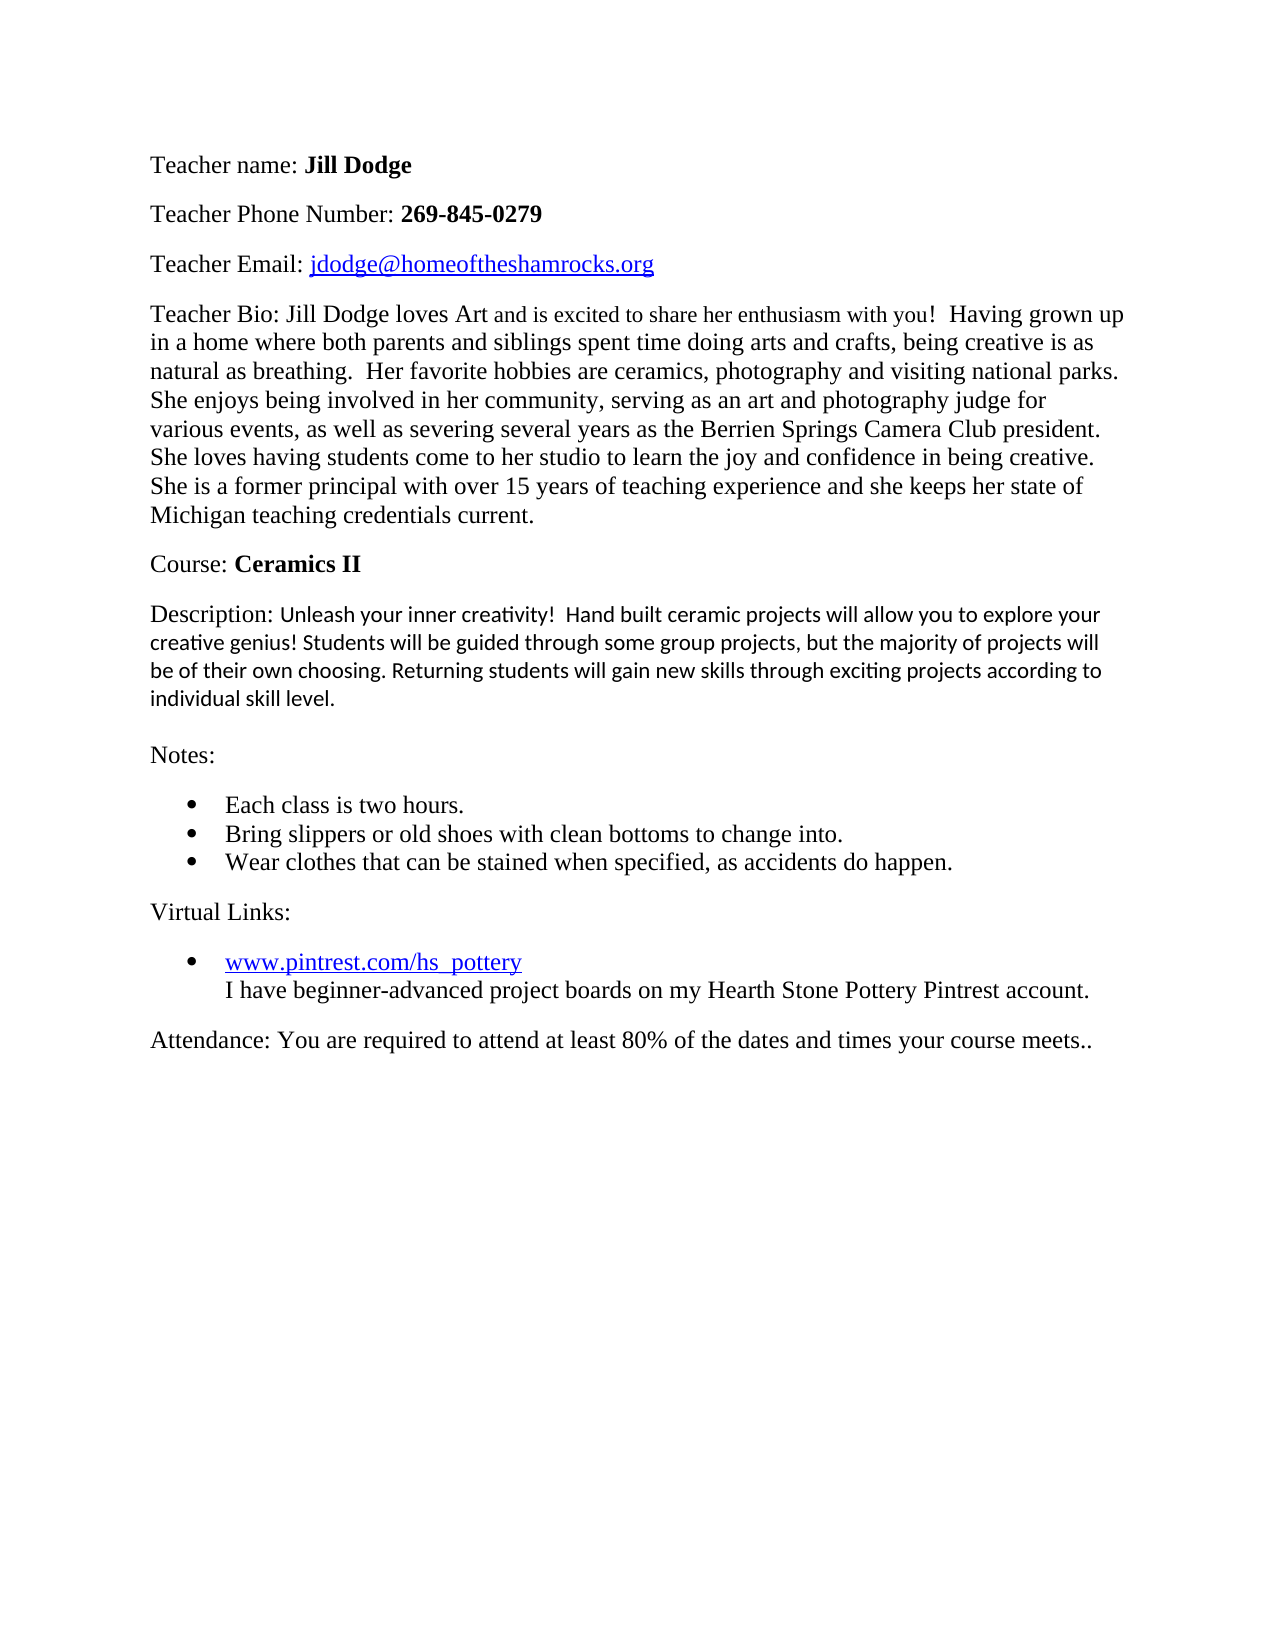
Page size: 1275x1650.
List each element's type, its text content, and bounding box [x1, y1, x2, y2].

text Teacher Email: jdodge@homeoftheshamrocks.org [150, 249, 1125, 278]
list Wear clothes that can be stained when specified, as accidents do happen. [187, 847, 1125, 876]
text Course: Ceramics II [150, 549, 1125, 578]
text Teacher name: Jill Dodge [150, 150, 1125, 179]
text Attendance: You are required to attend at least 80% of the dates and times your course meets.. [150, 1025, 1125, 1054]
list Each class is two hours. [187, 790, 1125, 819]
text Teacher Phone Number: 269-845-0279 [150, 199, 1125, 228]
list Bring slippers or old shoes with clean bottoms to change into. [187, 819, 1125, 847]
text Virtual Links: [150, 897, 1125, 926]
list www.pintrest.com/hs_pottery I have beginner-advanced project boards on my Hearth Stone Pottery Pintrest account. [187, 947, 1125, 1004]
text Description: Unleash your inner creativity! Hand built ceramic projects will allow you to explore your creative genius! Students will be guided through some group projects, but the majority of projects will be of their own choosing. Returning students will gain new skills through exciting projects according to individual skill level. Notes: [150, 599, 1125, 769]
text Teacher Bio: Jill Dodge loves Art and is excited to share her enthusiasm with you! Having grown up in a home where both parents and siblings spent time doing arts and crafts, being creative is as natural as breathing. Her favorite hobbies are ceramics, photography and visiting national parks. She enjoys being involved in her community, serving as an art and photography judge for various events, as well as severing several years as the Berrien Springs Camera Club president. She loves having students come to her studio to learn the joy and confidence in being creative. She is a former principal with over 15 years of teaching experience and she keeps her state of Michigan teaching credentials current. [150, 299, 1125, 529]
